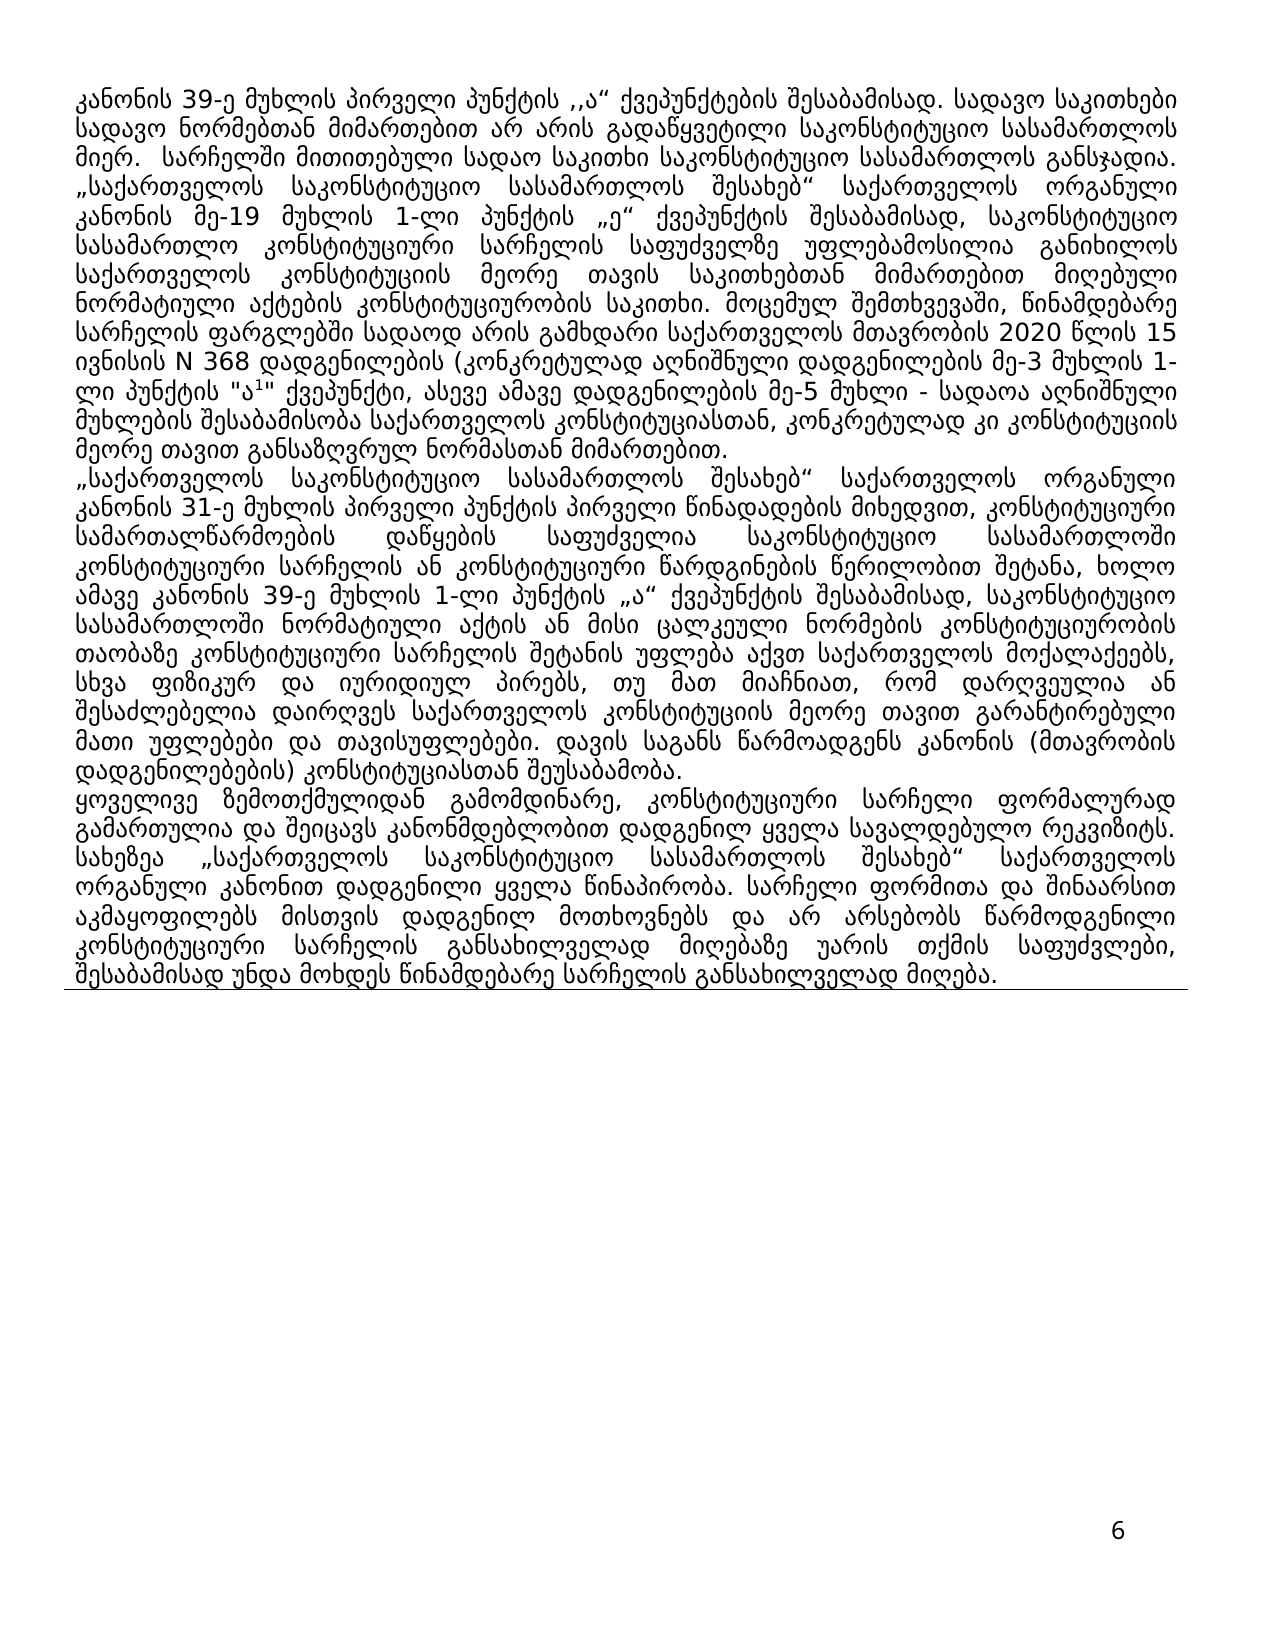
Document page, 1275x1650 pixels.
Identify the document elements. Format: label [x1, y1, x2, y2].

table_header [64, 85, 1188, 989]
